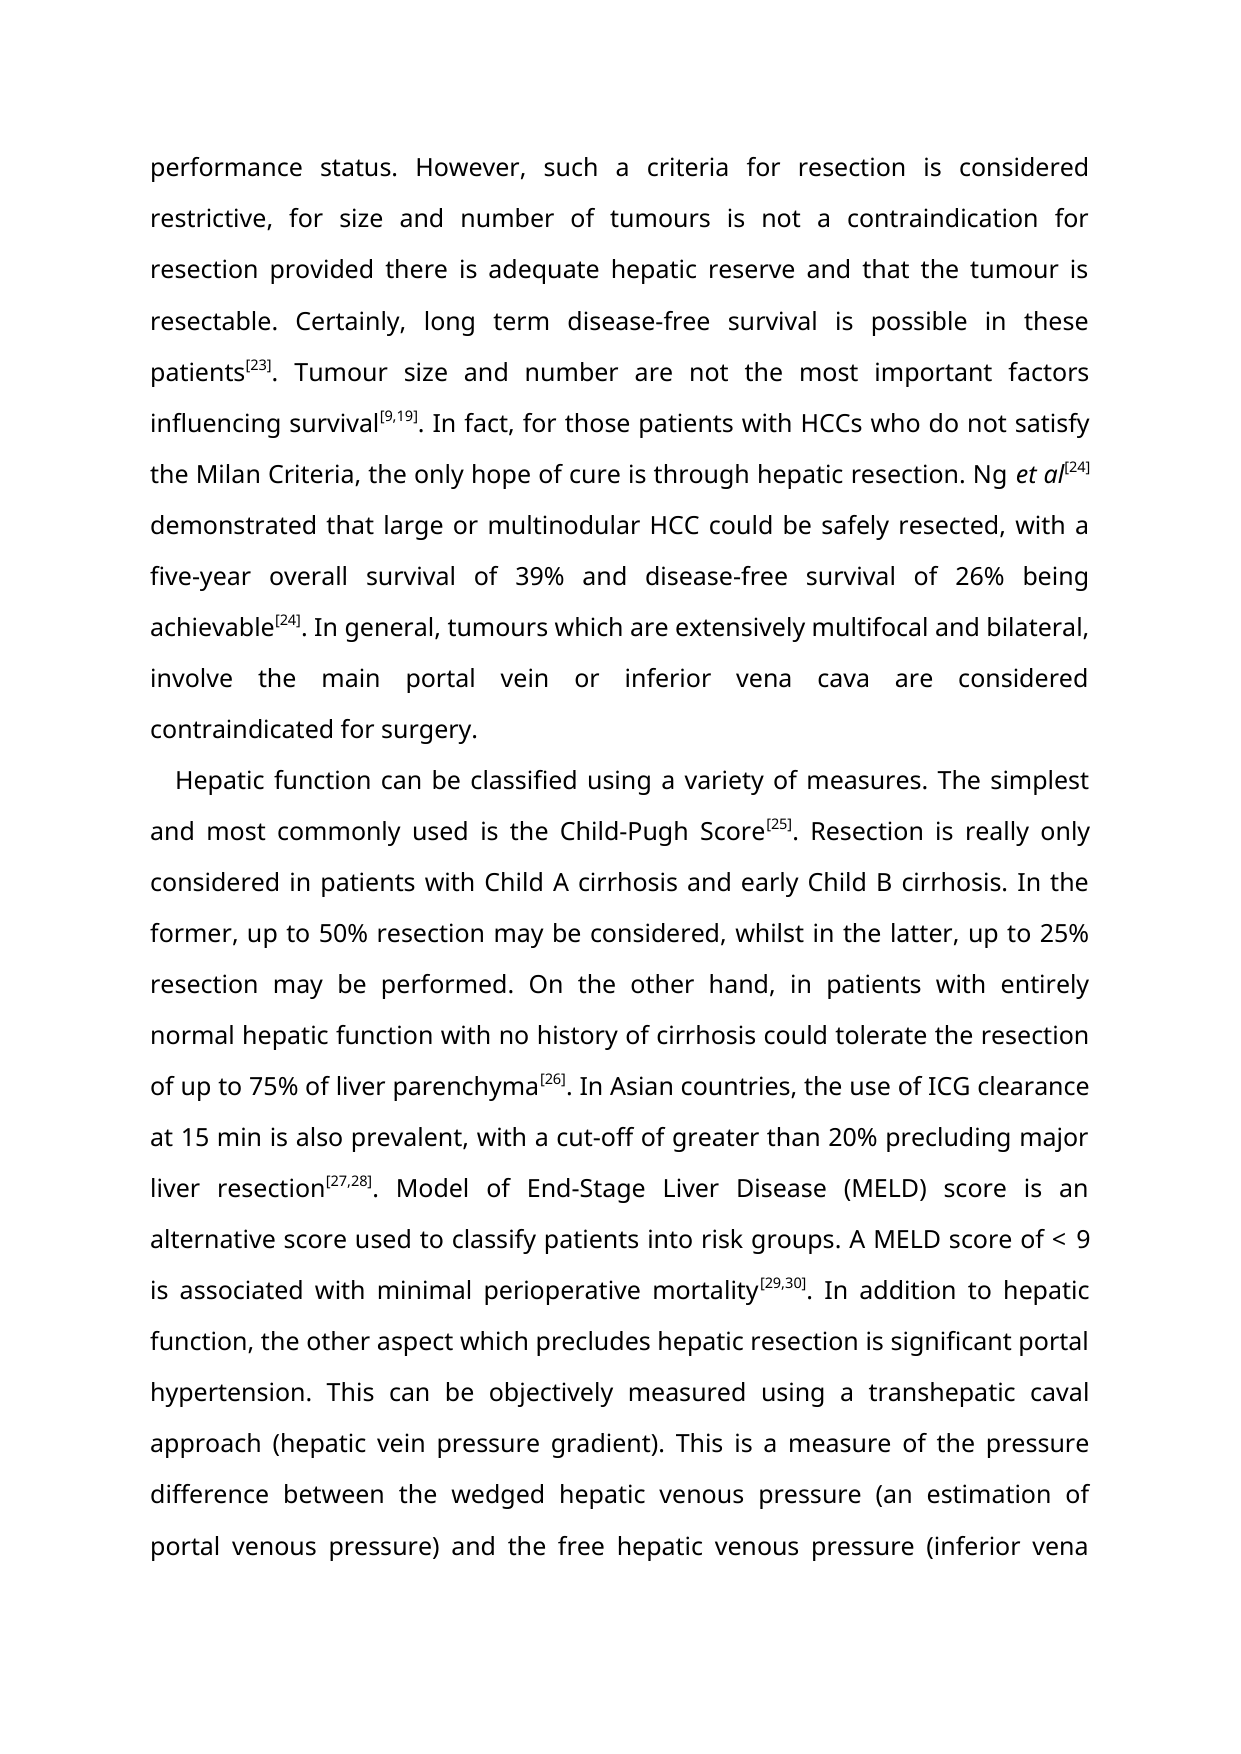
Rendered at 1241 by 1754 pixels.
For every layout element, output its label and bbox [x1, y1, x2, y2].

text [150, 150, 1090, 746]
text [150, 762, 1090, 1562]
